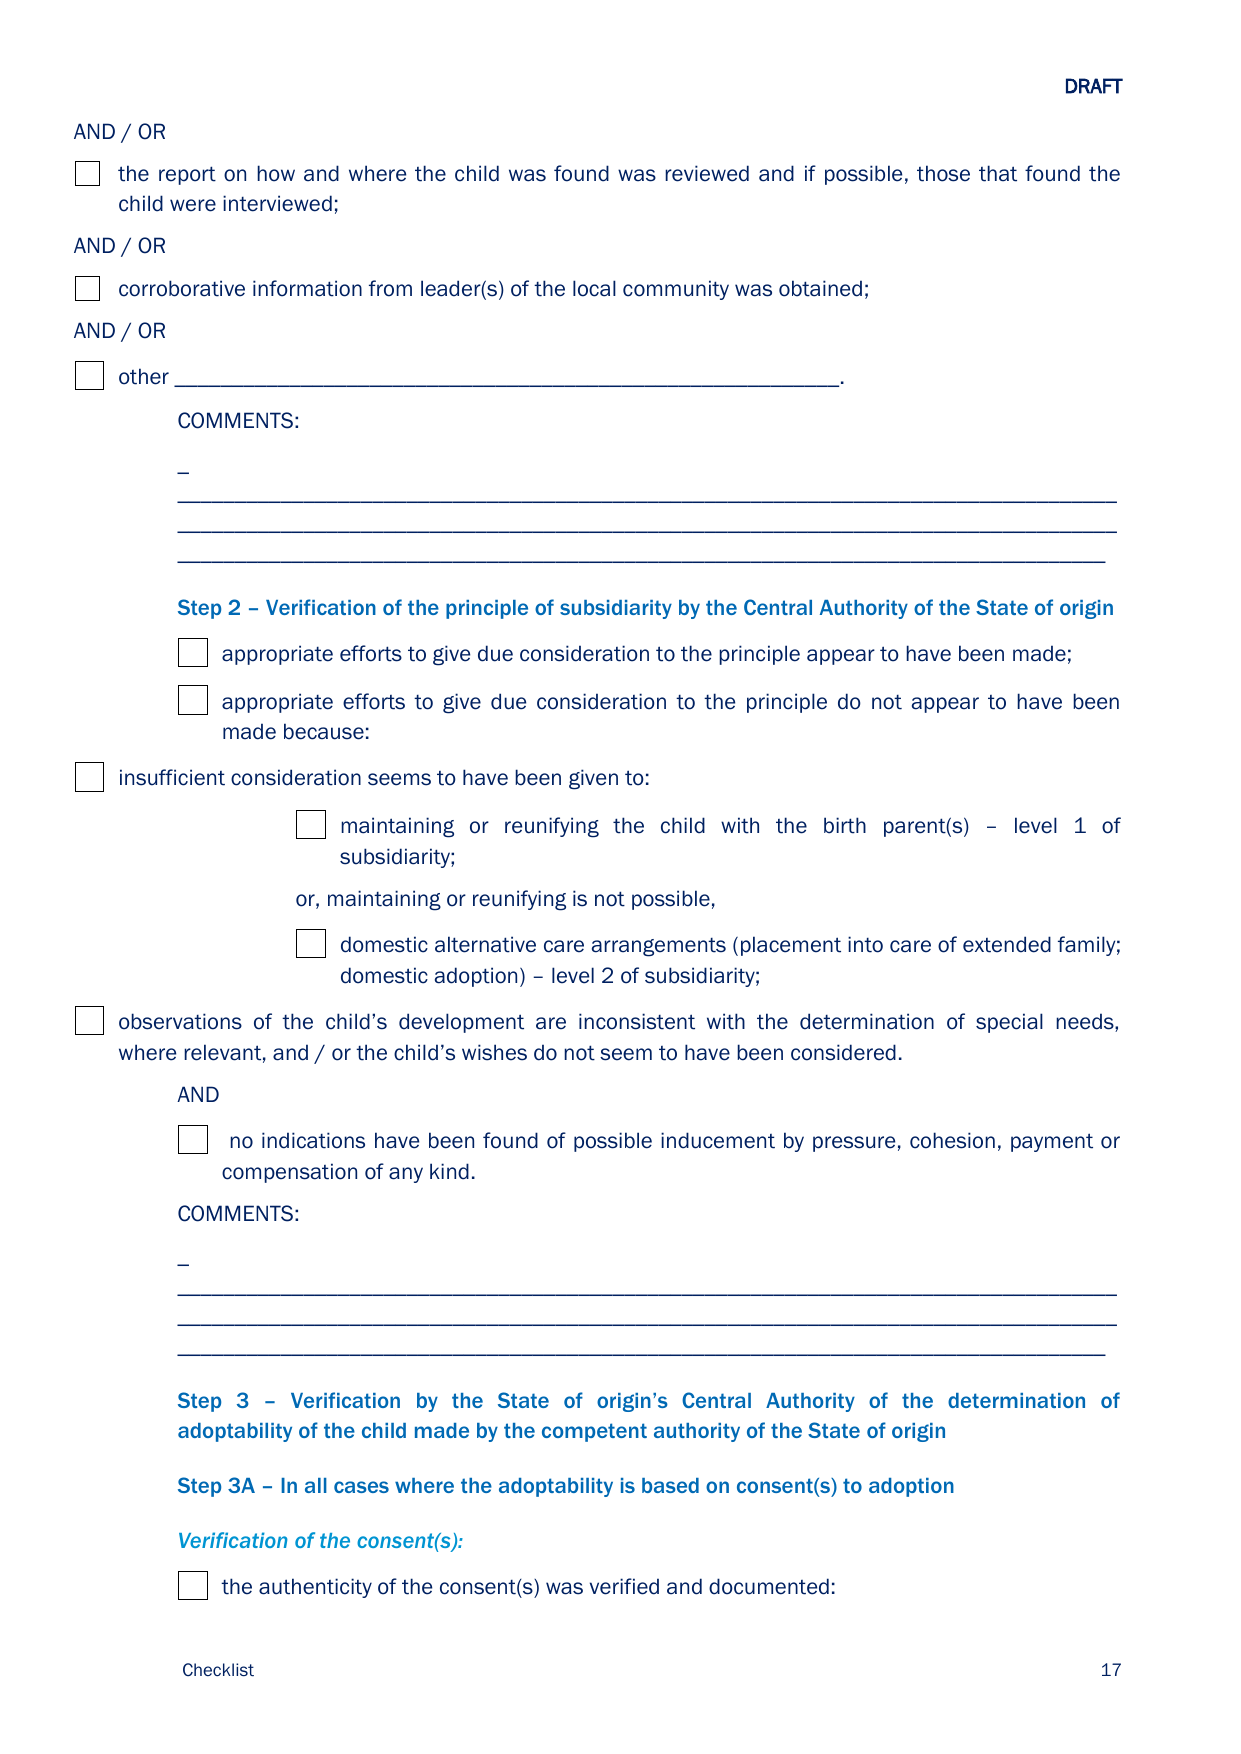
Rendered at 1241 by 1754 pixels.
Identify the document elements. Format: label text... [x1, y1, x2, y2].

text ______________________________________________________________________________________________________________________________________________________________________________________________________________________________________________________ [177, 1243, 1122, 1359]
text corroborative information from leader(s) of the local community was obtained; [74, 275, 1122, 301]
text the authenticity of the consent(s) was verified and documented: [177, 1569, 1122, 1600]
text insufficient consideration seems to have been given to: [74, 761, 1122, 792]
subtitle Step 3A – In all cases where the adoptability is based on consent(s) to adoption [177, 1472, 1122, 1498]
text appropriate efforts to give due consideration to the principle do not appear to have been made because: [177, 684, 1122, 745]
text ______________________________________________________________________________________________________________________________________________________________________________________________________________________________________________________ [177, 450, 1122, 566]
text the report on how and where the child was found was reviewed and if possible, those that found the child were interviewed; [74, 161, 1122, 216]
text or, maintaining or reunifying is not possible, [295, 885, 1122, 911]
text AND / OR [74, 118, 1122, 144]
text COMMENTS: [177, 1201, 1122, 1227]
subtitle Verification of the consent(s): [177, 1527, 1122, 1553]
text AND / OR [74, 318, 1122, 344]
subtitle Step 3 – Verification by the State of origin’s Central Authority of the determination of adoptability of the child made by the competent authority of the State of origin [177, 1387, 1122, 1443]
text COMMENTS: [177, 407, 1122, 433]
text observations of the child’s development are inconsistent with the determination of special needs, where relevant, and / or the child’s wishes do not seem to have been considered. [74, 1004, 1122, 1065]
text other __________________________________________________________. [74, 360, 1122, 391]
subtitle Step 2 – Verification of the principle of subsidiarity by the Central Authority of the State of origin [177, 594, 1122, 621]
text no indications have been found of possible inducement by pressure, cohesion, payment or compensation of any kind. [177, 1124, 1122, 1184]
text domestic alternative care arrangements (placement into care of extended family; domestic adoption) – level 2 of subsidiarity; [295, 928, 1122, 988]
text appropriate efforts to give due consideration to the principle appear to have been made; [177, 637, 1122, 667]
text AND / OR [74, 233, 1122, 259]
text AND [177, 1081, 1122, 1107]
text maintaining or reunifying the child with the birth parent(s) – level 1 of subsidiarity; [295, 809, 1122, 869]
